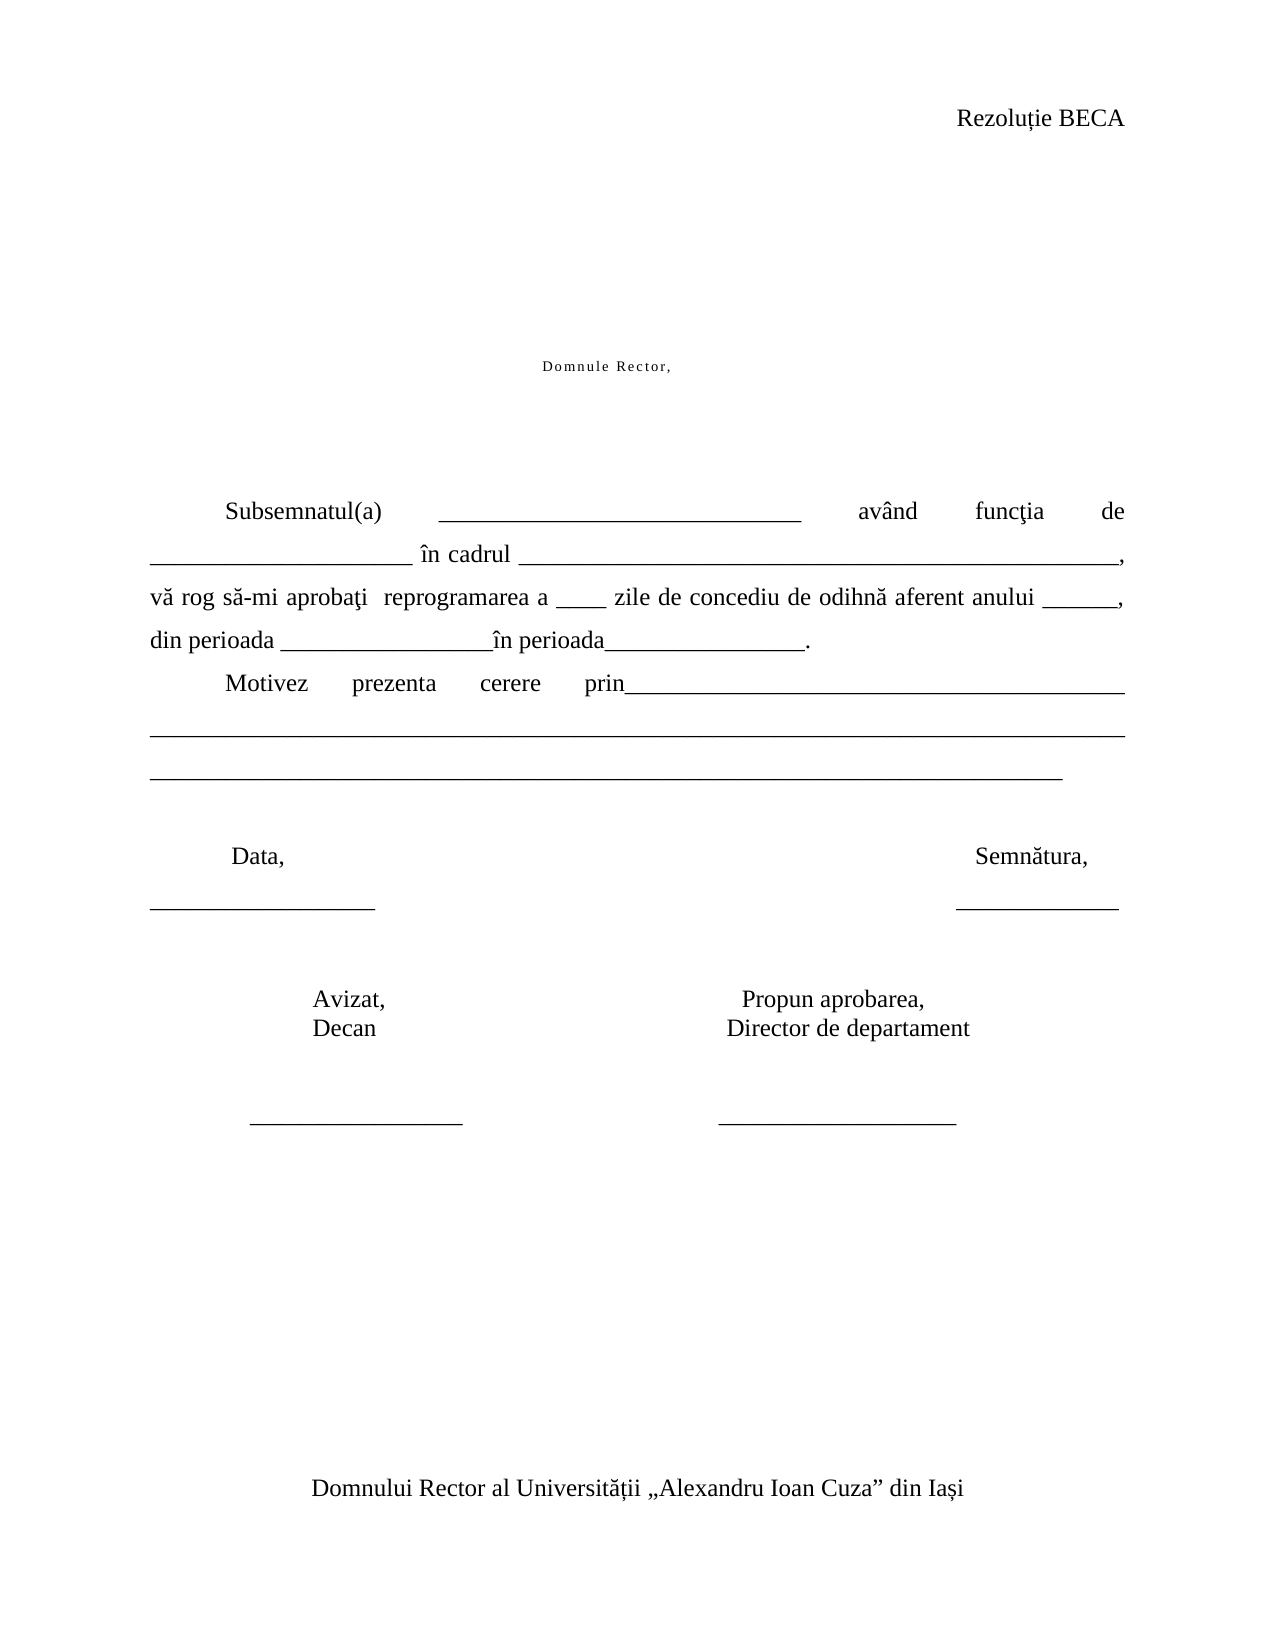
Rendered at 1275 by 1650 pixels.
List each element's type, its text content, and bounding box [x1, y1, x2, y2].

subtitle Domnule Rector, [375, 346, 1125, 374]
text _________________ ___________________ [225, 1099, 1125, 1128]
text Subsemnatul(a) _____________________________ având funcţia de _____________________ în cadrul ________________________________________________, vă rog să-mi aprobaţi reprogramarea a ____ zile de concediu de odihnă aferent anului ______, din perioada _________________în perioada________________. [150, 496, 1125, 654]
text Data, Semnătura, [150, 841, 1125, 869]
text Motivez prezenta cerere prin________________________________________ _______________________________________________________________________________________________________________________________________________________ [150, 737, 1125, 783]
text Domnului Rector al Universității „Alexandru Ioan Cuza” din Iași [150, 1473, 1125, 1502]
text Motivez prezenta cerere prin________________________________________ _______________________________________________________________________________________________________________________________________________________ [150, 668, 1125, 736]
text Avizat, Propun aprobarea, [150, 984, 1125, 1013]
text __________________ _____________ [150, 884, 1125, 913]
text Rezoluție BECA [150, 74, 1125, 131]
text Decan Director de departament [150, 1013, 1125, 1071]
